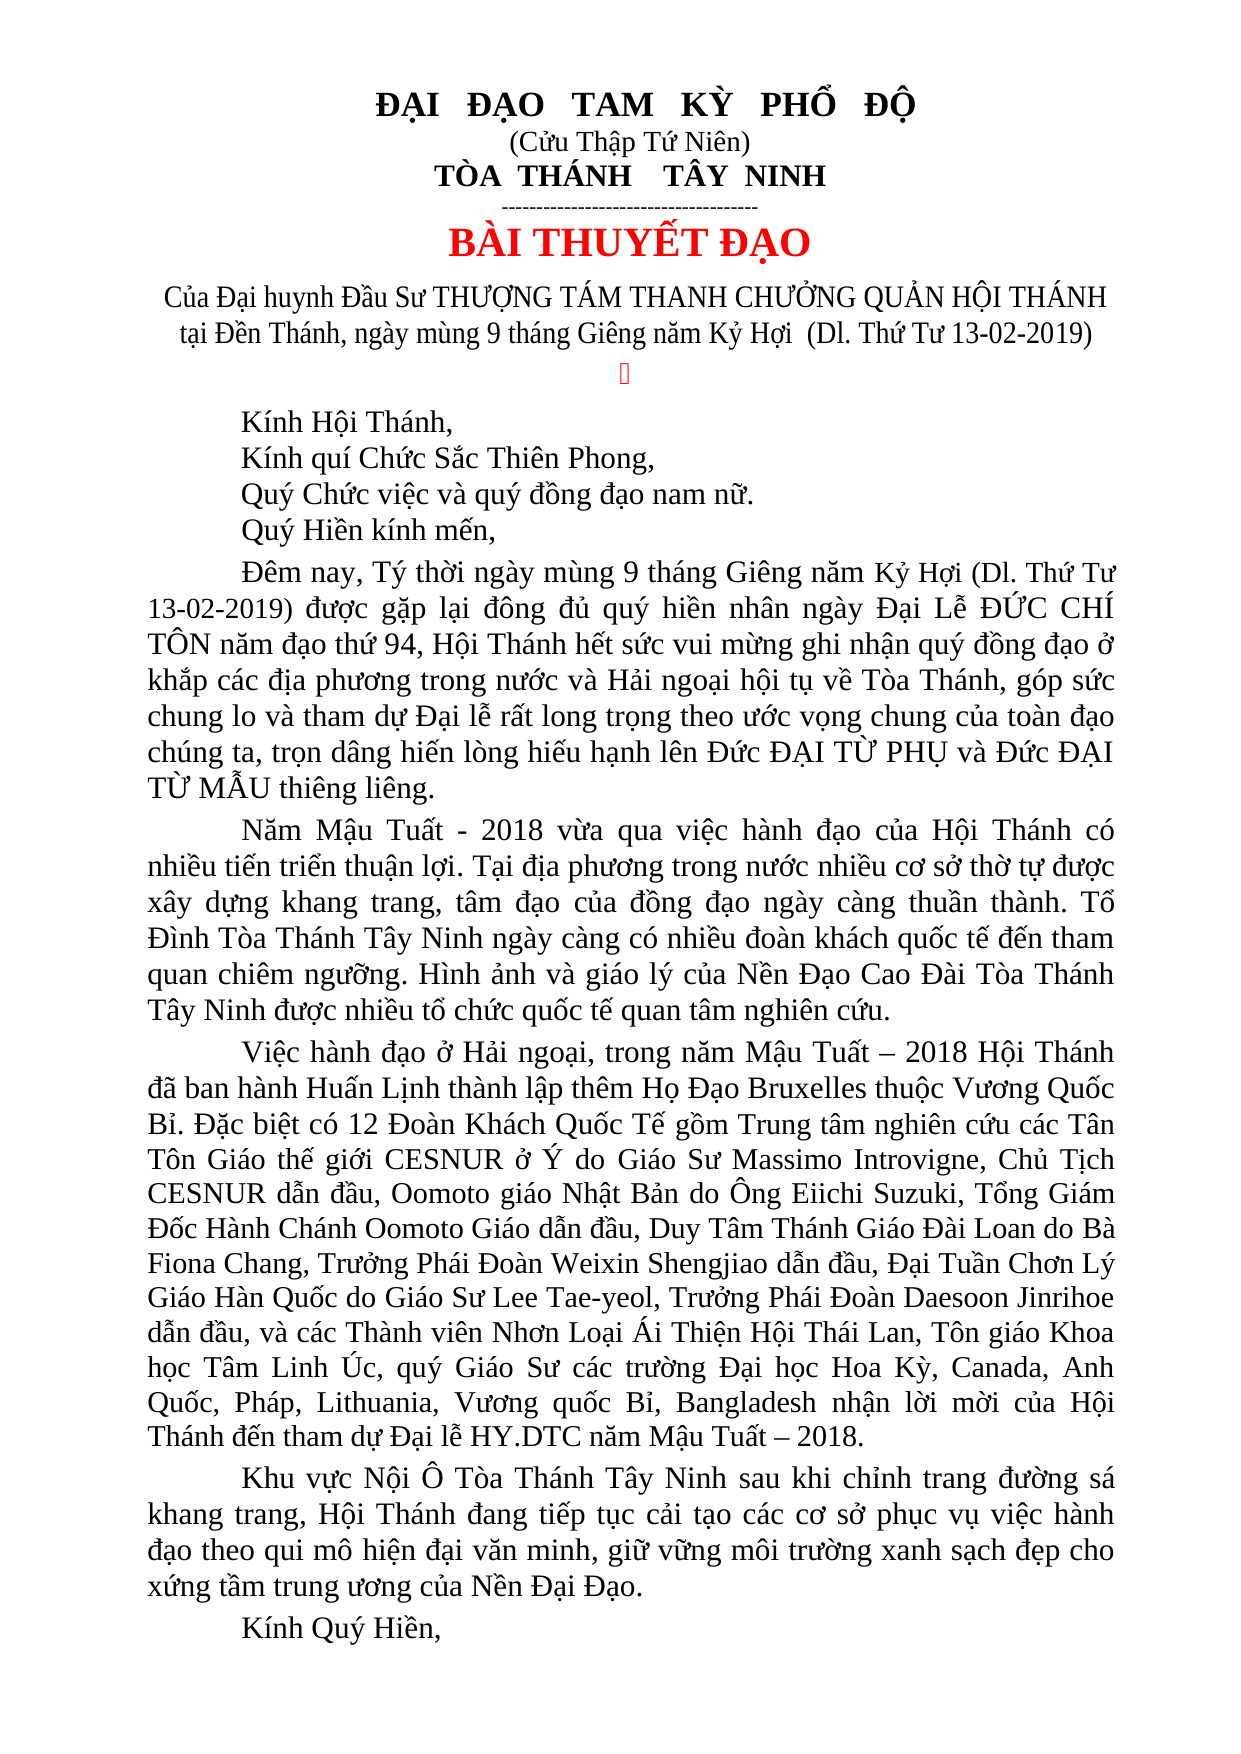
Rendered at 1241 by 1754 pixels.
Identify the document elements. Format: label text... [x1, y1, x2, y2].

text Kính Quý Hiền, [147, 1609, 1116, 1645]
text ------------------------------------- [126, 194, 1134, 218]
subtitle BÀI THUYẾT ĐẠO [126, 218, 1134, 266]
text Quý Hiền kính mến, [147, 511, 1115, 547]
subtitle ĐẠI ĐẠO TAM KỲ PHỔ ĐỘ [126, 83, 1166, 124]
text Kính quí Chức Sắc Thiên Phong, [147, 439, 1116, 475]
text (Cửu Thập Tứ Niên) [126, 124, 1134, 158]
text Kính Hội Thánh, [147, 403, 1116, 439]
text Năm Mậu Tuất - 2018 vừa qua việc hành đạo của Hội Thánh có nhiều tiến triển thuận lợi. Tại địa phương trong nước nhiều cơ sở thờ tự được xây dựng khang trang, tâm đạo của đồng đạo ngày càng thuần thành. Tổ Đình Tòa Thánh Tây Ninh ngày càng có nhiều đoàn khách quốc tế đến tham quan chiêm ngưỡng. Hình ảnh và giáo lý của Nền Đạo Cao Đài Tòa Thánh Tây Ninh được nhiều tổ chức quốc tế quan tâm nghiên cứu. [147, 811, 1116, 1027]
text tại Đền Thánh, ngày mùng 9 tháng Giêng năm Kỷ Hợi (Dl. Thứ Tư 13-02-2019) [105, 314, 1166, 350]
text TÒA THÁNH TÂY NINH [126, 158, 1134, 194]
text Của Đại huynh Đầu Sư THƯỢNG TÁM THANH CHƯỞNG QUẢN HỘI THÁNH [105, 278, 1166, 314]
text Khu vực Nội Ô Tòa Thánh Tây Ninh sau khi chỉnh trang đường sá khang trang, Hội Thánh đang tiếp tục cải tạo các cơ sở phục vụ việc hành đạo theo qui mô hiện đại văn minh, giữ vững môi trường xanh sạch đẹp cho xứng tầm trung ương của Nền Đại Đạo. [147, 1459, 1116, 1603]
text Quý Chức việc và quý đồng đạo nam nữ. [147, 475, 1116, 511]
text Việc hành đạo ở Hải ngoại, trong năm Mậu Tuất – 2018 Hội Thánh đã ban hành Huấn Lịnh thành lập thêm Họ Đạo Bruxelles thuộc Vương Quốc Bỉ. Đặc biệt có 12 Đoàn Khách Quốc Tế gồm Trung tâm nghiên cứu các Tân Tôn Giáo thế giới CESNUR ở Ý do Giáo Sư Massimo Introvigne, Chủ Tịch CESNUR dẫn đầu, Oomoto giáo Nhật Bản do Ông Eiichi Suzuki, Tổng Giám Đốc Hành Chánh Oomoto Giáo dẫn đầu, Duy Tâm Thánh Giáo Đài Loan do Bà Fiona Chang, Trưởng Phái Đoàn Weixin Shengjiao dẫn đầu, Đại Tuần Chơn Lý Giáo Hàn Quốc do Giáo Sư Lee Tae-yeol, Trưởng Phái Đoàn Daesoon Jinrihoe dẫn đầu, và các Thành viên Nhơn Loại Ái Thiện Hội Thái Lan, Tôn giáo Khoa học Tâm Linh Úc, quý Giáo Sư các trường Đại học Hoa Kỳ, Canada, Anh Quốc, Pháp, Lithuania, Vương quốc Bỉ, Bangladesh nhận lời mời của Hội Thánh đến tham dự Đại lễ HY.DTC năm Mậu Tuất – 2018. [147, 1033, 1116, 1453]
text Đêm nay, Tý thời ngày mùng 9 tháng Giêng năm Kỷ Hợi (Dl. Thứ Tư 13-02-2019) được gặp lại đông đủ quý hiền nhân ngày Đại Lễ ĐỨC CHÍ TÔN năm đạo thứ 94, Hội Thánh hết sức vui mừng ghi nhận quý đồng đạo ở khắp các địa phương trong nước và Hải ngoại hội tụ về Tòa Thánh, góp sức chung lo và tham dự Đại lễ rất long trọng theo ước vọng chung của toàn đạo chúng ta, trọn dâng hiến lòng hiếu hạnh lên Đức ĐẠI TỪ PHỤ và Đức ĐẠI TỪ MẪU thiêng liêng. [147, 553, 1116, 805]
